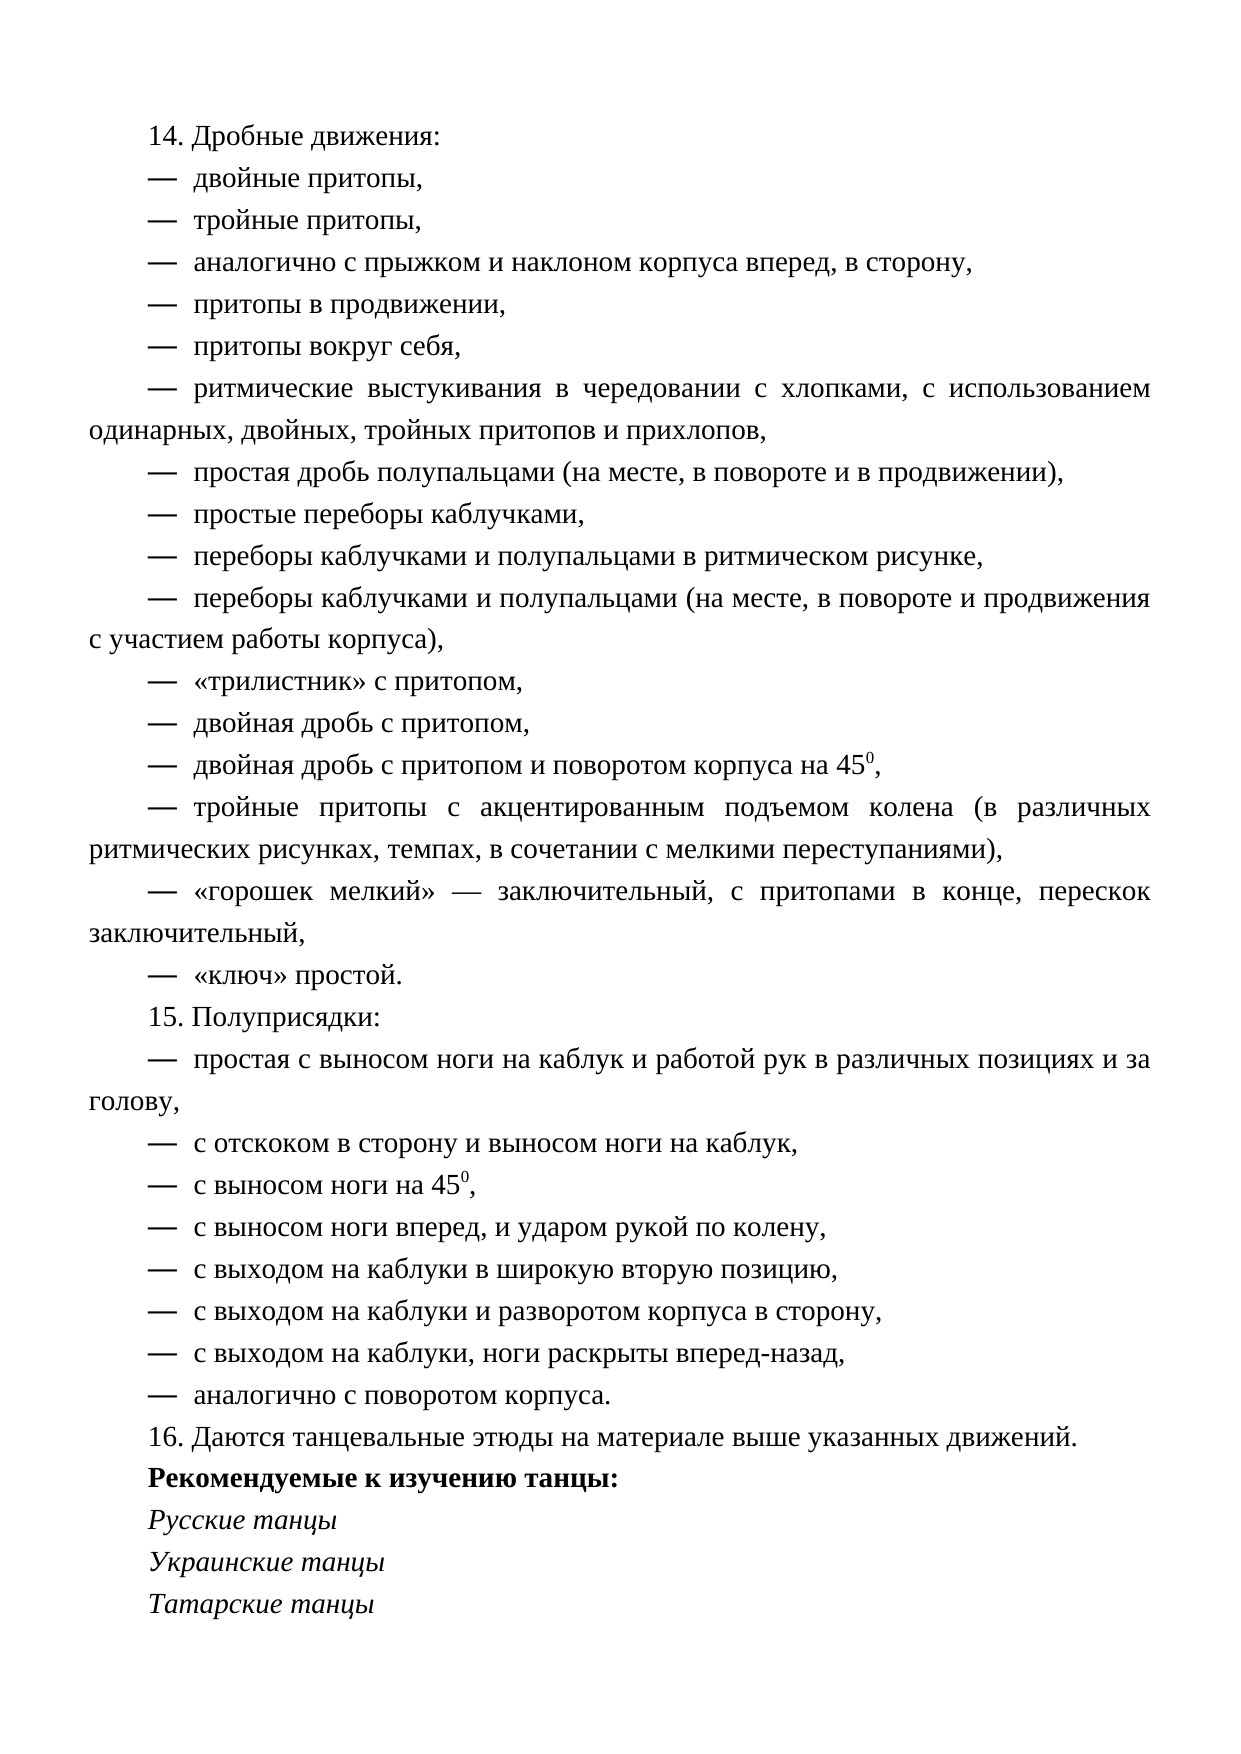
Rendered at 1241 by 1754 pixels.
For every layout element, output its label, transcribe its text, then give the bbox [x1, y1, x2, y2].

list «ключ» простой. [89, 957, 1152, 991]
text Рекомендуемые к изучению танцы: [89, 1461, 1152, 1494]
list с выносом ноги на 450, [89, 1167, 1152, 1201]
list притопы вокруг себя, [89, 328, 1152, 362]
list переборы каблучками и полупальцами в ритмическом рисунке, [89, 538, 1152, 571]
list двойная дробь с притопом, [89, 706, 1152, 739]
text Русские танцы [89, 1502, 1152, 1536]
text 15. Полуприсядки: [89, 999, 1152, 1033]
list притопы в продвижении, [89, 286, 1152, 319]
text 14. Дробные движения: [89, 118, 1152, 152]
list ритмические выстукивания в чередовании с хлопками, с использованием одинарных, двойных, тройных притопов и прихлопов, [89, 370, 1152, 445]
list аналогично с поворотом корпуса. [89, 1377, 1152, 1410]
list простая дробь полупальцами (на месте, в повороте и в продвижении), [89, 454, 1152, 487]
list с выносом ноги вперед, и ударом рукой по колену, [89, 1209, 1152, 1242]
list двойные притопы, [89, 160, 1152, 194]
list тройные притопы, [89, 202, 1152, 236]
text Украинские танцы [89, 1544, 1152, 1578]
list «трилистник» с притопом, [89, 663, 1152, 697]
text Татарские танцы [89, 1586, 1152, 1620]
list с выходом на каблуки в широкую вторую позицию, [89, 1251, 1152, 1284]
list аналогично с прыжком и наклоном корпуса вперед, в сторону, [89, 244, 1152, 278]
list «горошек мелкий» — заключительный, с притопами в конце, перескок заключительный, [89, 873, 1152, 949]
list с выходом на каблуки и разворотом корпуса в сторону, [89, 1293, 1152, 1326]
list тройные притопы с акцентированным подъемом колена (в различных ритмических рисунках, темпах, в сочетании с мелкими переступаниями), [89, 789, 1152, 865]
text 16. Даются танцевальные этюды на материале выше указанных движений. [89, 1419, 1152, 1452]
list простая с выносом ноги на каблук и работой рук в различных позициях и за голову, [89, 1041, 1152, 1117]
list с выходом на каблуки, ноги раскрыты вперед-назад, [89, 1335, 1152, 1368]
list простые переборы каблучками, [89, 496, 1152, 529]
list переборы каблучками и полупальцами (на месте, в повороте и продвижения с участием работы корпуса), [89, 580, 1152, 655]
list двойная дробь с притопом и поворотом корпуса на 450, [89, 747, 1152, 781]
list с отскоком в сторону и выносом ноги на каблук, [89, 1125, 1152, 1158]
